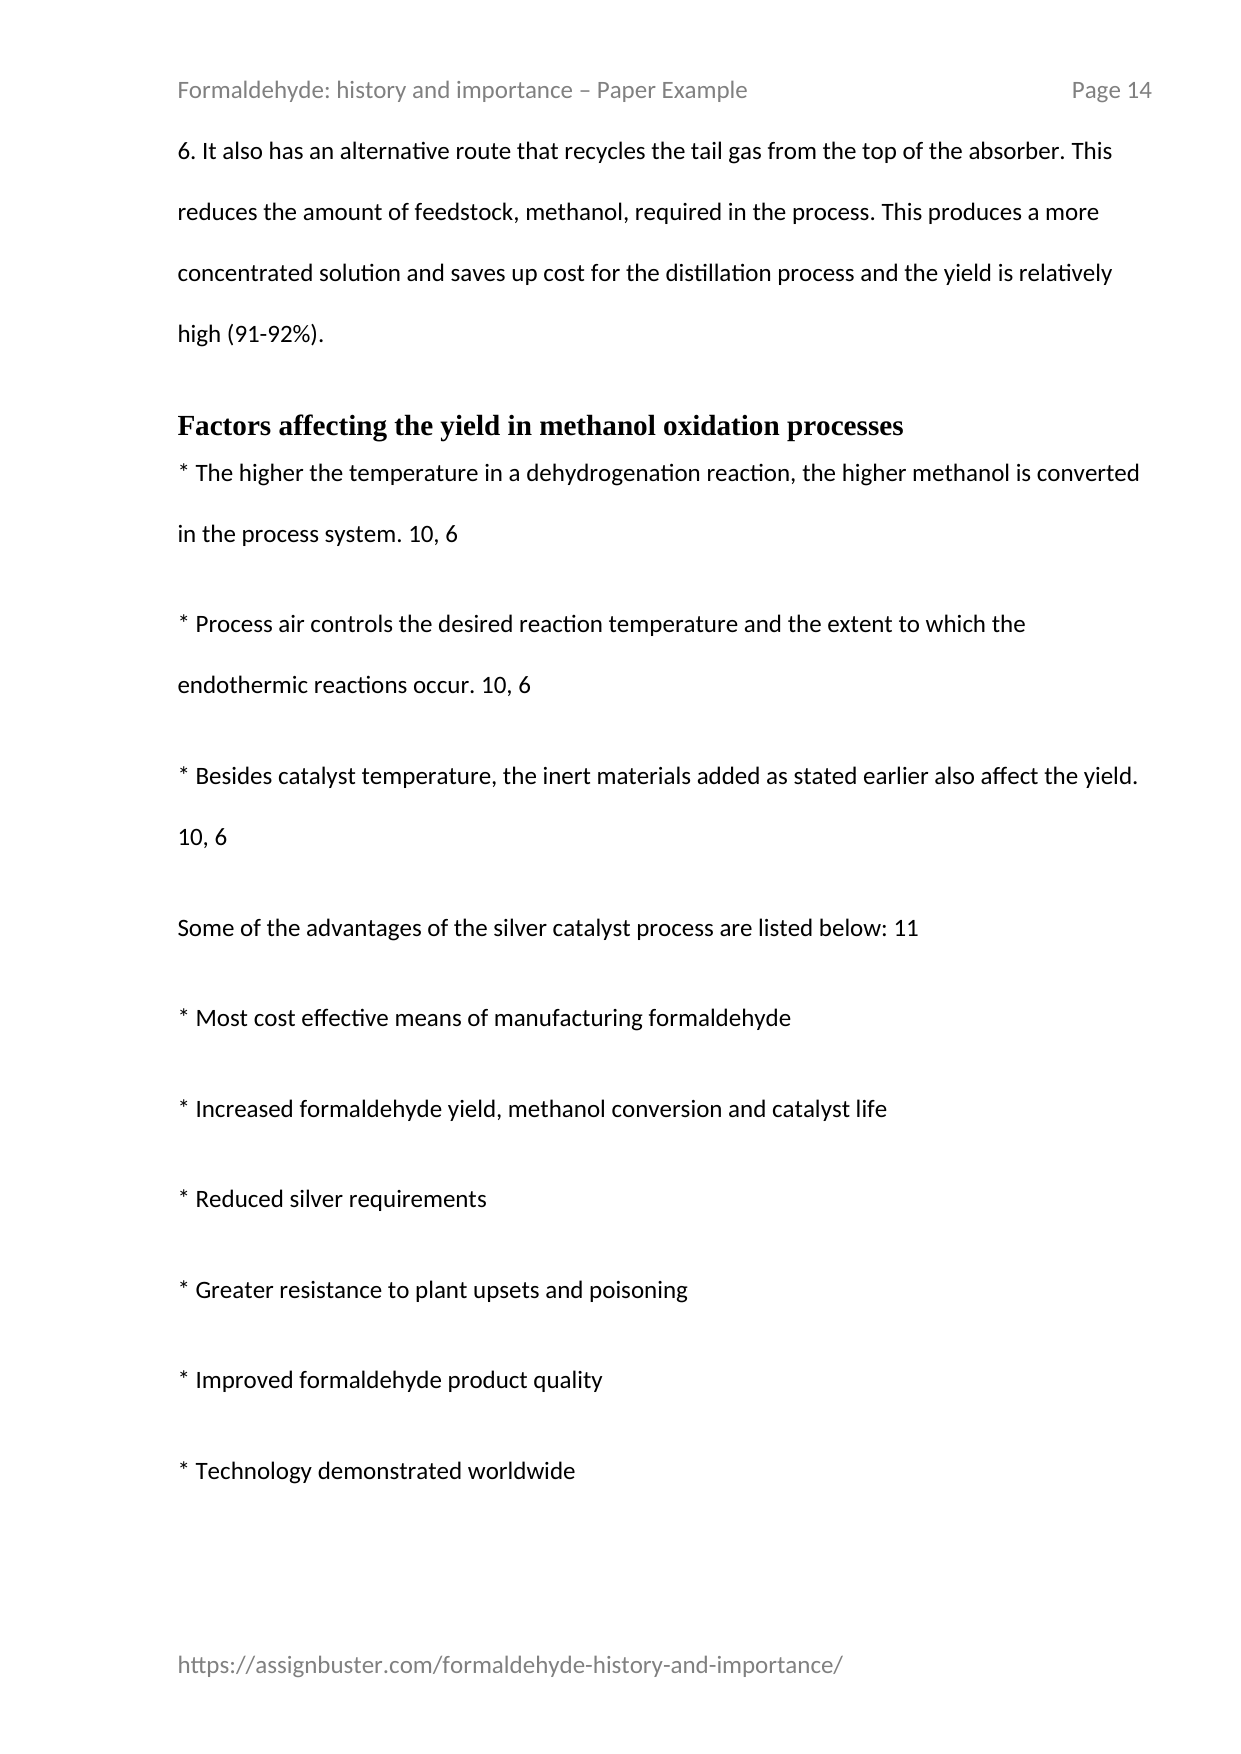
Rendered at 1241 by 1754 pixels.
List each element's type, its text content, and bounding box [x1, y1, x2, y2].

text * Process air controls the desired reaction temperature and the extent to which the endothermic reactions occur. 10, 6 [177, 609, 1152, 700]
subtitle Factors affecting the yield in methanol oxidation processes [177, 408, 1152, 442]
text * Improved formaldehyde product quality [177, 1364, 1152, 1395]
text * Besides catalyst temperature, the inert materials added as stated earlier also affect the yield. 10, 6 [177, 760, 1152, 852]
text 6. It also has an alternative route that recycles the tail gas from the top of the absorber. This reduces the amount of feedstock, methanol, required in the process. This produces a more concentrated solution and saves up cost for the distillation process and the yield is relatively high (91-92%). [177, 135, 1152, 348]
text * The higher the temperature in a dehydrogenation reaction, the higher methanol is converted in the process system. 10, 6 [177, 457, 1152, 549]
text Some of the advantages of the silver catalyst process are listed below: 11 [177, 912, 1152, 942]
text * Greater resistance to plant upsets and poisoning [177, 1274, 1152, 1304]
text * Technology demonstrated worldwide [177, 1455, 1152, 1485]
text * Increased formaldehyde yield, methanol conversion and catalyst life [177, 1093, 1152, 1123]
text * Reduced silver requirements [177, 1183, 1152, 1214]
text * Most cost effective means of manufacturing formaldehyde [177, 1002, 1152, 1033]
